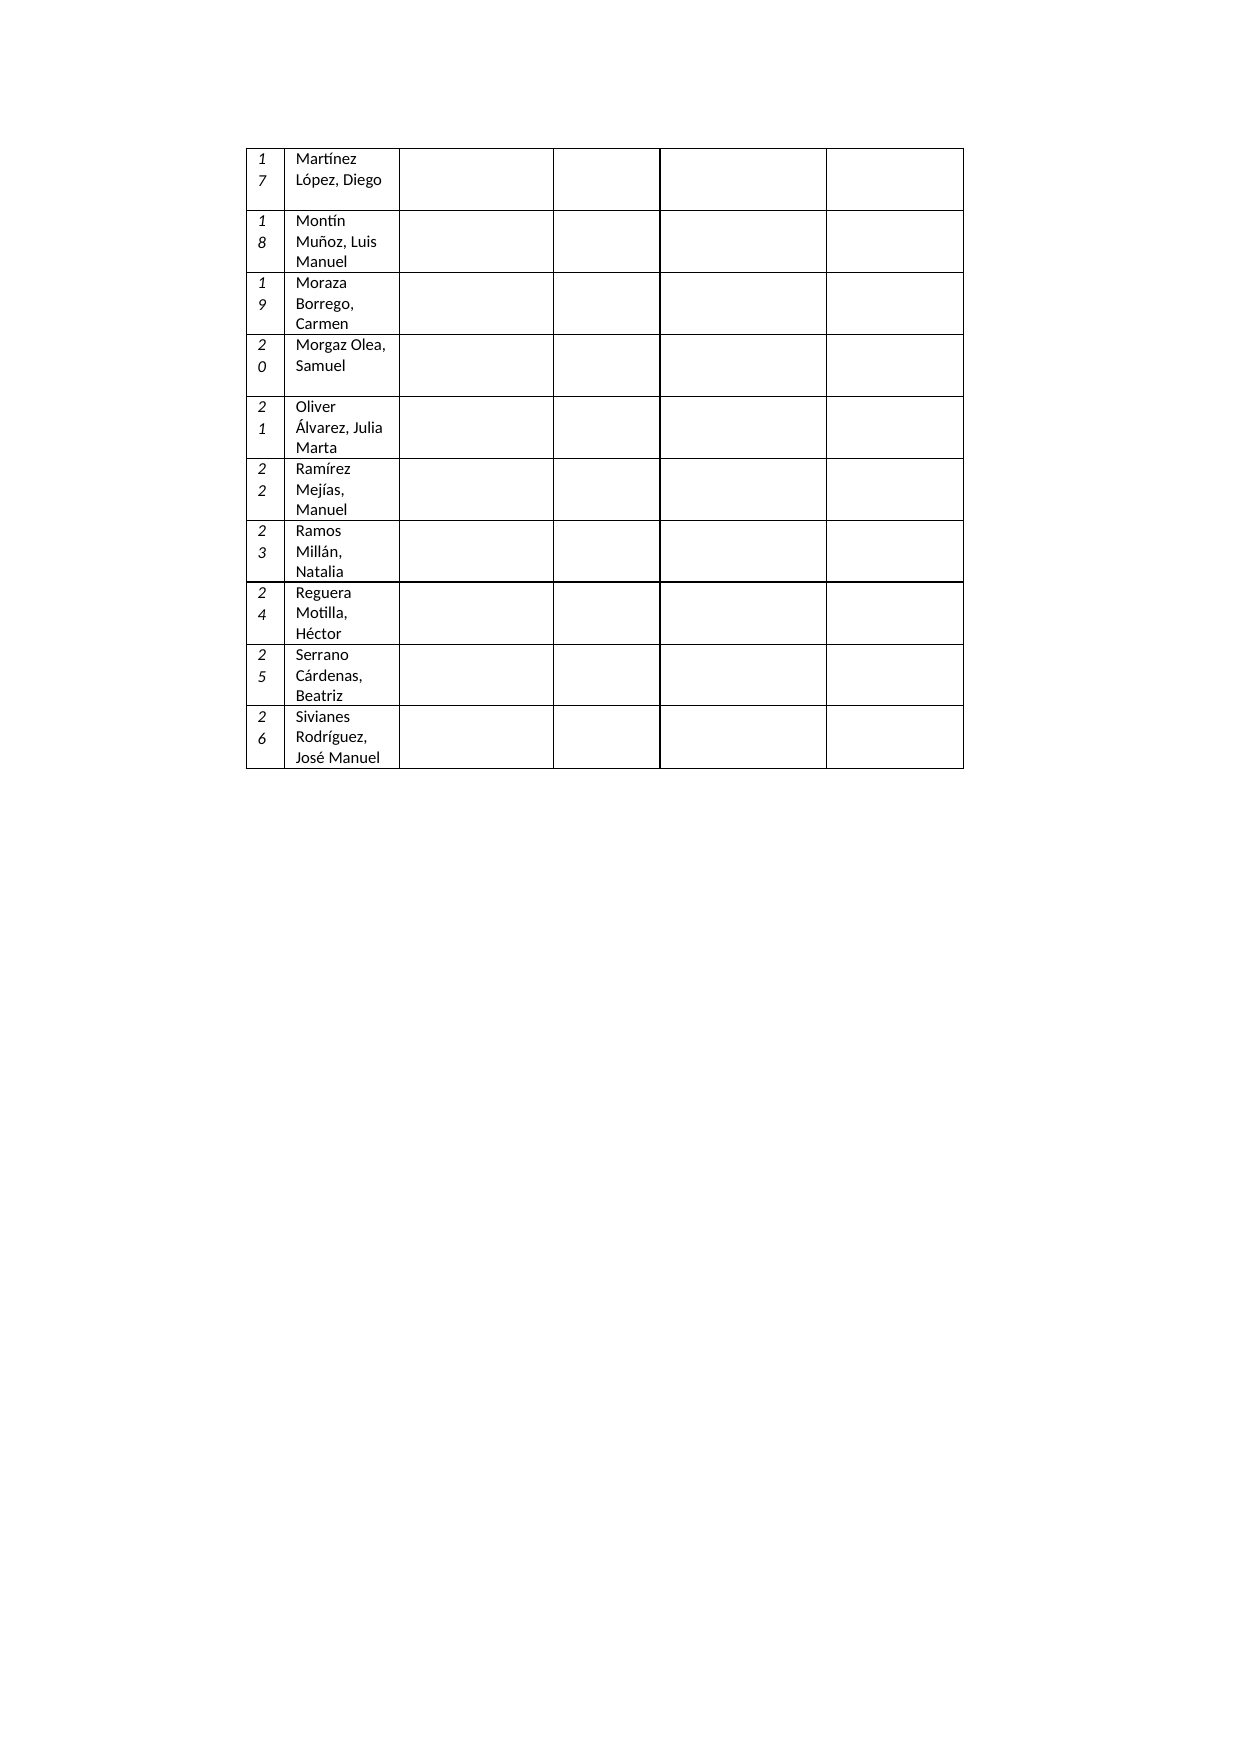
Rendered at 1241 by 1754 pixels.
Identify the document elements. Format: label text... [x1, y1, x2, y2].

table_cell [400, 645, 553, 705]
table_cell Sivianes Rodríguez, José Manuel [285, 706, 399, 767]
table_cell [400, 149, 553, 209]
table_cell [661, 273, 826, 333]
table_cell [554, 645, 659, 705]
table_cell [661, 459, 826, 519]
table_cell [400, 273, 553, 333]
table_cell [554, 583, 659, 643]
table_cell 25 [247, 645, 284, 705]
table_cell [554, 459, 659, 519]
table_cell [661, 149, 826, 209]
table_cell 24 [247, 583, 284, 643]
table_cell [827, 521, 963, 581]
table_cell [661, 645, 826, 705]
table_cell 26 [247, 706, 284, 767]
table_cell 22 [247, 459, 284, 519]
table_cell 19 [247, 273, 284, 333]
table_cell [400, 583, 553, 643]
table_cell [554, 397, 659, 457]
table_cell Moraza Borrego, Carmen [285, 273, 399, 333]
table_cell [827, 706, 963, 767]
table_cell [827, 397, 963, 457]
table_cell [661, 335, 826, 396]
table_cell [661, 583, 826, 643]
table_cell 17 [247, 149, 284, 209]
table_cell [554, 335, 659, 396]
table_cell Martínez López, Diego [285, 149, 399, 209]
table_cell 21 [247, 397, 284, 457]
table_cell [661, 521, 826, 581]
table_cell Ramírez Mejías, Manuel [285, 459, 399, 519]
table_cell [400, 459, 553, 519]
table_cell [827, 335, 963, 396]
table_cell [400, 211, 553, 272]
table_cell [661, 706, 826, 767]
table_cell [661, 397, 826, 457]
table_cell Ramos Millán, Natalia [285, 521, 399, 581]
table_cell Morgaz Olea, Samuel [285, 335, 399, 396]
table_cell Oliver Álvarez, Julia Marta [285, 397, 399, 457]
table_cell [400, 706, 553, 767]
table_cell [554, 273, 659, 333]
table_cell [554, 149, 659, 209]
table_cell Serrano Cárdenas, Beatriz [285, 645, 399, 705]
table_cell [827, 583, 963, 643]
table_cell [827, 149, 963, 209]
table_cell [400, 397, 553, 457]
table_cell Montín Muñoz, Luis Manuel [285, 211, 399, 272]
table_cell [554, 211, 659, 272]
table_cell [400, 335, 553, 396]
table_cell [554, 706, 659, 767]
table_cell 18 [247, 211, 284, 272]
table_cell [827, 211, 963, 272]
table_cell 20 [247, 335, 284, 396]
table_cell [400, 521, 553, 581]
table_cell [827, 645, 963, 705]
table_cell [661, 211, 826, 272]
table_cell [827, 459, 963, 519]
table_cell Reguera Motilla, Héctor [285, 583, 399, 643]
table_cell [827, 273, 963, 333]
table_cell [554, 521, 659, 581]
table_cell 23 [247, 521, 284, 581]
